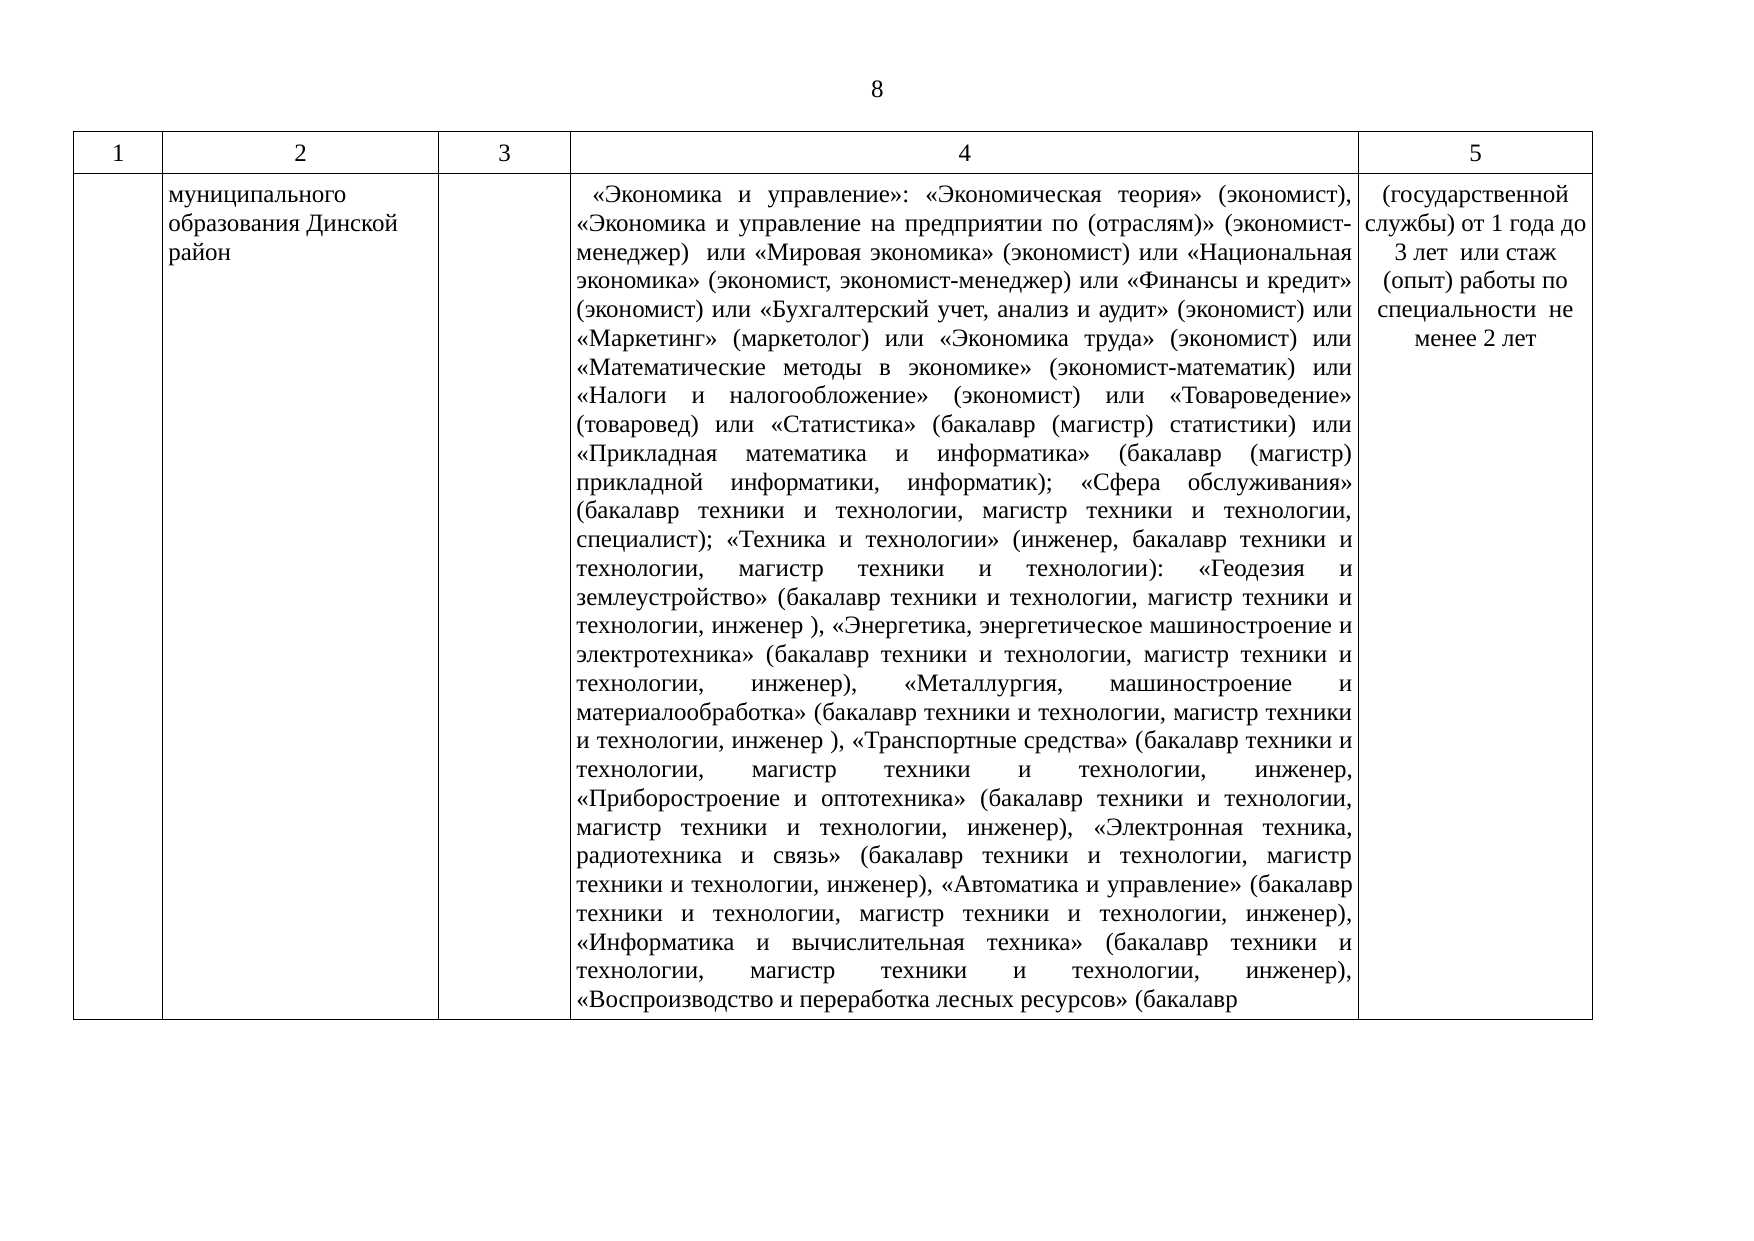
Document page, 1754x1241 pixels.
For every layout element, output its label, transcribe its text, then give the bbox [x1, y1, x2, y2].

table_header 5 [1359, 132, 1592, 172]
table_cell [439, 174, 570, 1019]
table_cell «Экономика и управление»: «Экономическая теория» (экономист), «Экономика и управление на предприятии по (отраслям)» (экономист-менеджер) или «Мировая экономика» (экономист) или «Национальная экономика» (экономист, экономист-менеджер) или «Финансы и кредит» (экономист) или «Бухгалтерский учет, анализ и аудит» (экономист) или «Маркетинг» (маркетолог) или «Экономика труда» (экономист) или «Математические методы в экономике» (экономист-математик) или «Налоги и налогообложение» (экономист) или «Товароведение» (товаровед) или «Статистика» (бакалавр (магистр) статистики) или «Прикладная математика и информатика» (бакалавр (магистр) прикладной информатики, информатик); «Сфера обслуживания» (бакалавр техники и технологии, магистр техники и технологии, специалист); «Техника и технологии» (инженер, бакалавр техники и технологии, магистр техники и технологии): «Геодезия и землеустройство» (бакалавр техники и технологии, магистр техники и технологии, инженер ), «Энергетика, энергетическое машиностроение и электротехника» (бакалавр техники и технологии, магистр техники и технологии, инженер), «Металлургия, машиностроение и материалообработка» (бакалавр техники и технологии, магистр техники и технологии, инженер ), «Транспортные средства» (бакалавр техники и технологии, магистр техники и технологии, инженер, «Приборостроение и оптотехника» (бакалавр техники и технологии, магистр техники и технологии, инженер), «Электронная техника, радиотехника и связь» (бакалавр техники и технологии, магистр техники и технологии, инженер), «Автоматика и управление» (бакалавр техники и технологии, магистр техники и технологии, инженер), «Информатика и вычислительная техника» (бакалавр техники и технологии, магистр техники и технологии, инженер), «Воспроизводство и переработка лесных ресурсов» (бакалавр [571, 174, 1358, 1019]
table_header 3 [439, 132, 570, 172]
table_cell (государственной службы) от 1 года до 3 лет или стаж (опыт) работы по специальности не менее 2 лет [1359, 174, 1592, 1019]
table_header 4 [571, 132, 1358, 172]
table_cell муниципального образования Динской район [163, 174, 438, 1019]
table_header 2 [163, 132, 438, 172]
table_header 1 [74, 132, 162, 172]
table_cell [74, 174, 162, 1019]
